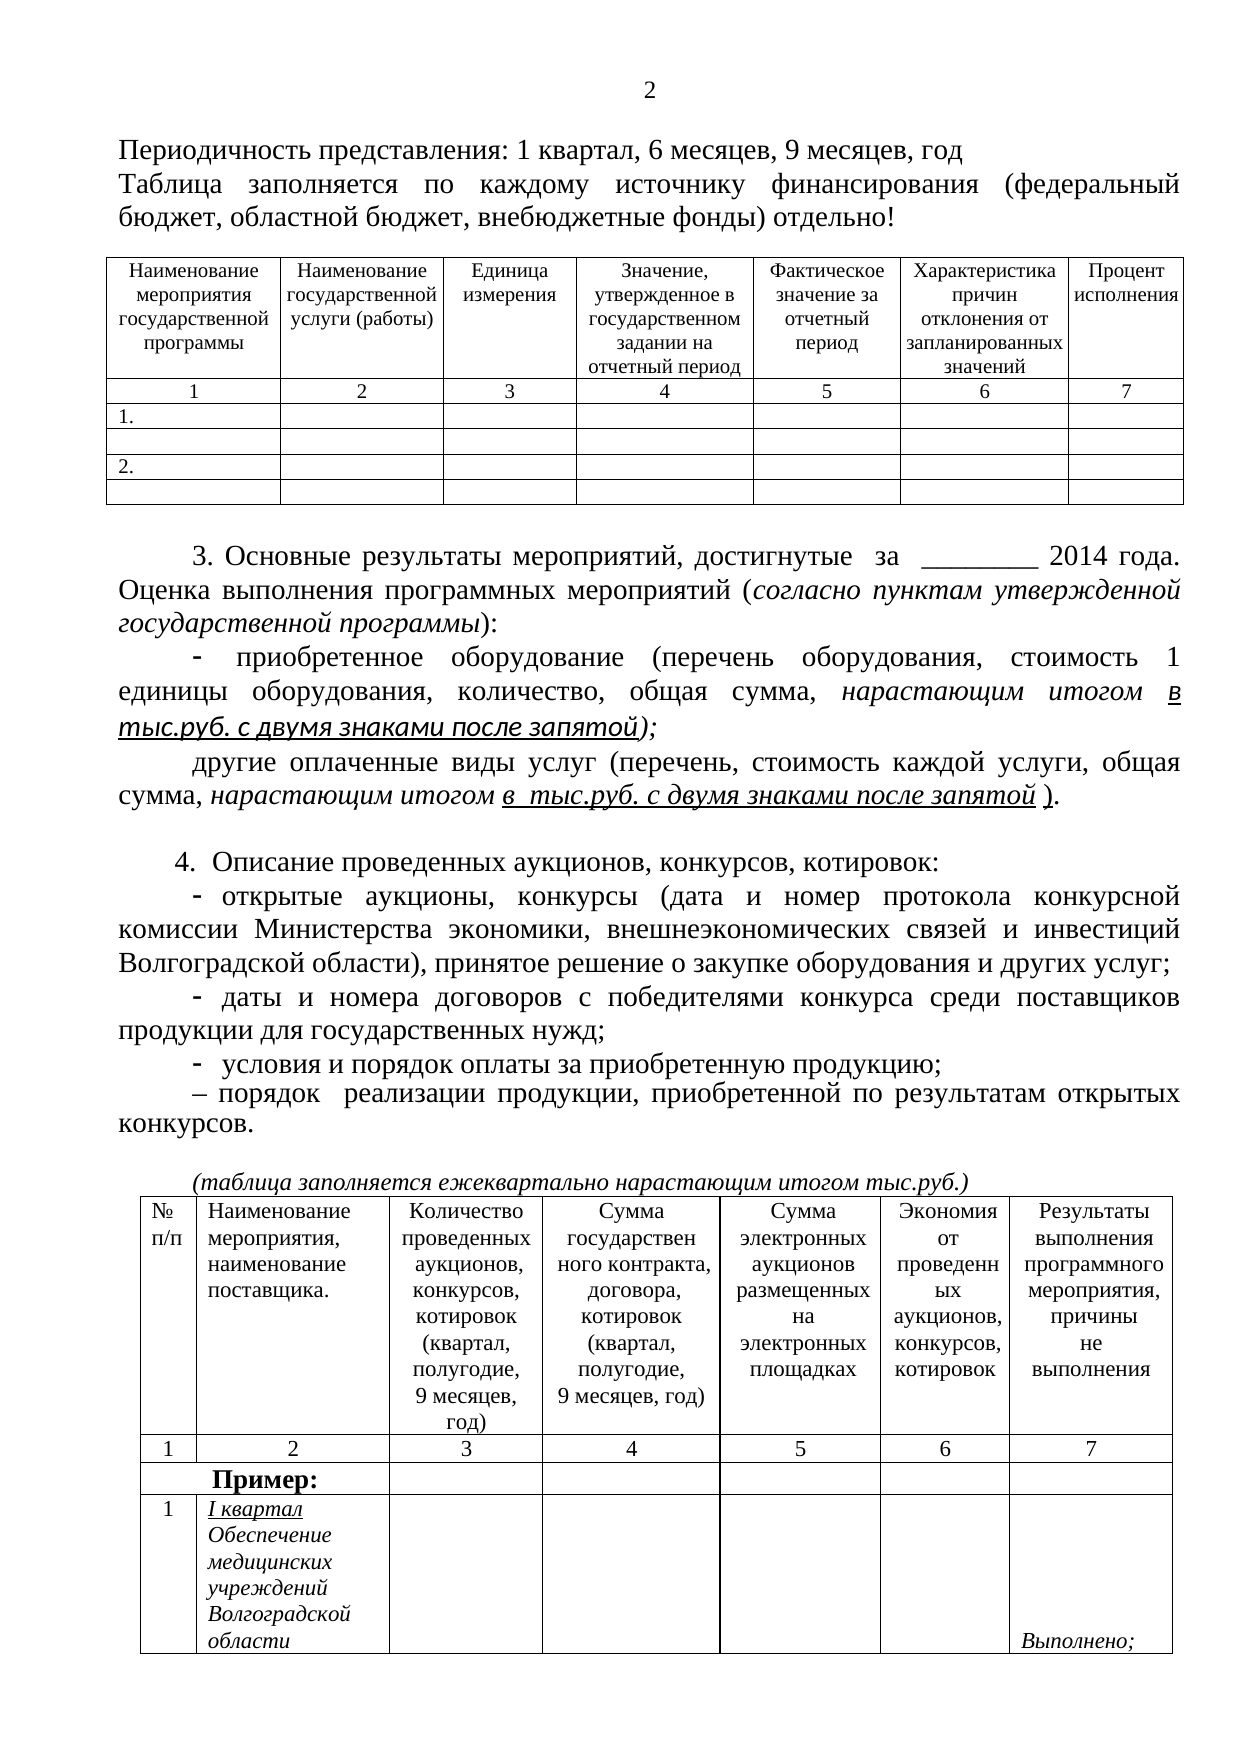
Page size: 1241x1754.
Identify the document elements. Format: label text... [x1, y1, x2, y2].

table_cell [543, 1495, 719, 1653]
table_cell [1069, 429, 1183, 453]
table_cell 1 [107, 379, 280, 403]
table_header № п/п [141, 1197, 196, 1434]
table_cell 2 [197, 1435, 389, 1462]
table_cell [444, 429, 576, 453]
table_header Фактическое значение за отчетный период [754, 258, 900, 378]
list условия и порядок оплаты за приобретенную продукцию; [118, 1046, 1181, 1079]
table_cell 5 [721, 1435, 880, 1462]
table_header Количество проведенных аукционов, конкурсов, котировок (квартал, полугодие, 9 месяцев, год) [390, 1197, 542, 1434]
text (таблица заполняется ежеквартально нарастающим итогом тыс.руб.) [118, 1167, 1181, 1196]
text Таблица заполняется по каждому источнику финансирования (федеральный бюджет, областной бюджет, внебюджетные фонды) отдельно! [118, 166, 1181, 233]
text 3. Основные результаты мероприятий, достигнутые за ________ 2014 года. Оценка выполнения программных мероприятий (согласно пунктам утвержденной государственной программы): [118, 538, 1181, 639]
table_cell [390, 1495, 542, 1653]
table_header Процент исполнения [1069, 258, 1183, 378]
table_cell 4 [543, 1435, 719, 1462]
table_cell [107, 480, 280, 504]
table_cell 7 [1069, 379, 1183, 403]
table_header Сумма электронных аукционов размещенных на электронных площадках [721, 1197, 880, 1434]
table_cell [577, 480, 753, 504]
table_cell 3 [444, 379, 576, 403]
table_header Наименование мероприятия, наименование поставщика. [197, 1197, 389, 1434]
table_cell [754, 404, 900, 428]
table_cell 4 [577, 379, 753, 403]
table_cell [543, 1463, 719, 1494]
table_cell 1 [141, 1495, 196, 1653]
table_cell [281, 404, 443, 428]
table_header Наименование государственной услуги (работы) [281, 258, 443, 378]
table_cell [444, 455, 576, 478]
list Описание проведенных аукционов, конкурсов, котировок: [174, 844, 1181, 878]
table_cell [721, 1463, 880, 1494]
table_header Сумма государствен ного контракта, договора, котировок (квартал, полугодие, 9 месяцев, год) [543, 1197, 719, 1434]
table_header Наименование мероприятия государственной программы [107, 258, 280, 378]
table_header Результаты выполнения программного мероприятия, причины не выполнения [1010, 1197, 1172, 1434]
table_cell [901, 429, 1068, 453]
table_cell 7 [1010, 1435, 1172, 1462]
table_cell [901, 455, 1068, 478]
table_cell [1069, 455, 1183, 478]
table_cell [390, 1463, 542, 1494]
table_cell [444, 480, 576, 504]
table_cell [577, 455, 753, 478]
table_cell 6 [881, 1435, 1009, 1462]
text другие оплаченные виды услуг (перечень, стоимость каждой услуги, общая сумма, нарастающим итогом в тыс.руб. с двумя знаками после запятой ). [118, 744, 1181, 811]
list приобретенное оборудование (перечень оборудования, стоимость 1 единицы оборудования, количество, общая сумма, нарастающим итогом в тыс.руб. с двумя знаками после запятой); [118, 639, 1181, 744]
table_header Единица измерения [444, 258, 576, 378]
table_cell [881, 1495, 1009, 1653]
table_cell [1069, 480, 1183, 504]
table_cell 6 [901, 379, 1068, 403]
table_cell [1010, 1463, 1172, 1494]
table_cell 1 [141, 1435, 196, 1462]
table_cell [754, 429, 900, 453]
table_header Значение, утвержденное в государственном задании на отчетный период [577, 258, 753, 378]
table_cell [881, 1463, 1009, 1494]
table_cell [721, 1495, 880, 1653]
table_cell [107, 429, 280, 453]
table_cell 1. [107, 404, 280, 428]
table_cell [577, 429, 753, 453]
table_cell [444, 404, 576, 428]
table_cell [754, 480, 900, 504]
table_cell [1069, 404, 1183, 428]
table_cell 3 [390, 1435, 542, 1462]
table_cell 2 [281, 379, 443, 403]
text – порядок реализации продукции, приобретенной по результатам открытых конкурсов. [118, 1079, 1181, 1138]
table_cell 5 [754, 379, 900, 403]
table_cell [901, 480, 1068, 504]
table_cell [281, 429, 443, 453]
table_header Характеристика причин отклонения от запланированных значений [901, 258, 1068, 378]
table_cell 2. [107, 455, 280, 478]
table_cell [281, 455, 443, 478]
list открытые аукционы, конкурсы (дата и номер протокола конкурсной комиссии Министерства экономики, внешнеэкономических связей и инвестиций Волгоградской области), принятое решение о закупке оборудования и других услуг; [118, 878, 1181, 979]
table_cell [754, 455, 900, 478]
text Периодичность представления: 1 квартал, 6 месяцев, 9 месяцев, год [118, 132, 1181, 166]
table_cell [901, 404, 1068, 428]
table_cell Пример: [141, 1463, 389, 1494]
table_cell [577, 404, 753, 428]
list даты и номера договоров с победителями конкурса среди поставщиков продукции для государственных нужд; [118, 979, 1181, 1046]
table_cell Выполнено; не выполнено по причине…..; выполнено не в полном объеме, частичная оплата в сумме… [1010, 1495, 1172, 1653]
table_cell [281, 480, 443, 504]
table_header Экономия от проведенных аукционов, конкурсов, котировок [881, 1197, 1009, 1434]
